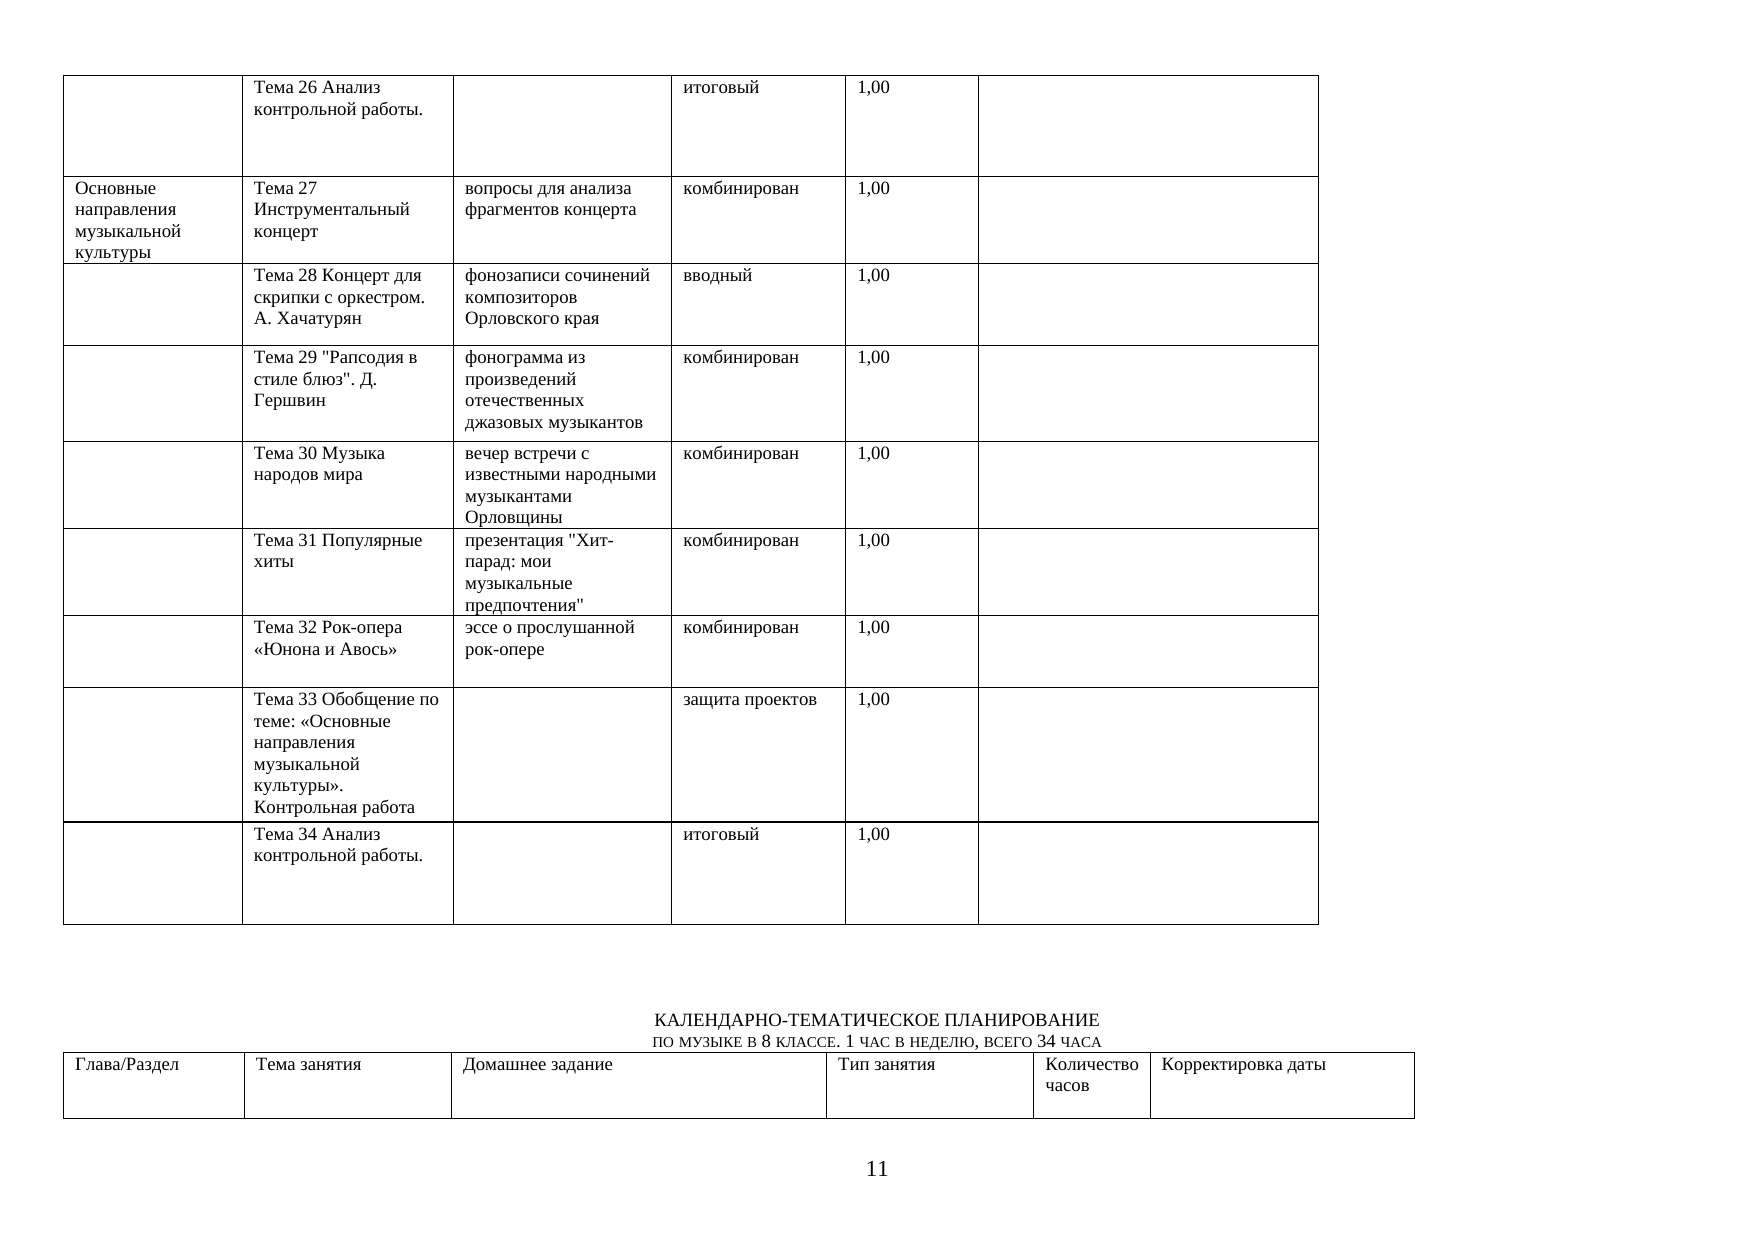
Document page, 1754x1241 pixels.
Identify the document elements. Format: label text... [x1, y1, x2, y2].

table_cell Тема 31 Популярные хиты [243, 529, 453, 615]
table_header Количество часов [1034, 1053, 1150, 1117]
table_cell [64, 823, 242, 924]
table_cell [979, 529, 1318, 615]
table_cell итоговый [672, 76, 845, 176]
table_header Домашнее задание [452, 1053, 826, 1117]
table_cell 1,00 [846, 76, 978, 176]
table_cell Тема 30 Музыка народов мира [243, 442, 453, 528]
table_header Тип занятия [827, 1053, 1033, 1117]
table_cell защита проектов [672, 688, 845, 821]
table_cell комбинирован [672, 442, 845, 528]
table_cell [64, 442, 242, 528]
table_header Тема занятия [245, 1053, 451, 1117]
table_cell [979, 442, 1318, 528]
table_header Глава/Раздел [64, 1053, 244, 1117]
table_cell 1,00 [846, 529, 978, 615]
table_cell Тема 26 Анализ контрольной работы. [243, 76, 453, 176]
table_header Корректировка даты [1151, 1053, 1414, 1117]
table_cell [979, 688, 1318, 821]
table_cell [979, 616, 1318, 687]
table_cell Тема 32 Рок-опера «Юнона и Авось» [243, 616, 453, 687]
table_cell 1,00 [846, 442, 978, 528]
text по музыке в 8 классе. 1 час в неделю, всего 34 часа [75, 1030, 1679, 1052]
table_cell [64, 76, 242, 176]
table_cell [454, 76, 671, 176]
table_cell вечер встречи с известными народными музыкантами Орловщины [454, 442, 671, 528]
table_cell 1,00 [846, 346, 978, 441]
table_cell Тема 28 Концерт для скрипки с оркестром. А. Хачатурян [243, 264, 453, 345]
table_cell [979, 76, 1318, 176]
text КАЛЕНДАРНО-ТЕМАТИЧЕСКОЕ ПЛАНИРОВАНИЕ [75, 1009, 1679, 1030]
table_cell итоговый [672, 823, 845, 924]
table_cell фонозаписи сочинений композиторов Орловского края [454, 264, 671, 345]
table_cell Тема 29 "Рапсодия в стиле блюз". Д. Гершвин [243, 346, 453, 441]
table_cell 1,00 [846, 823, 978, 924]
table_cell [64, 264, 242, 345]
table_cell Основные направления музыкальной культуры [64, 177, 242, 263]
table_cell 1,00 [846, 688, 978, 821]
table_cell [64, 688, 242, 821]
table_cell [979, 346, 1318, 441]
table_cell [64, 346, 242, 441]
table_cell [454, 688, 671, 821]
table_cell Тема 33 Обобщение по теме: «Основные направления музыкальной культуры». Контрольная работа [243, 688, 453, 821]
table_cell фонограмма из произведений отечественных джазовых музыкантов [454, 346, 671, 441]
table_cell комбинирован [672, 529, 845, 615]
table_cell вопросы для анализа фрагментов концерта [454, 177, 671, 263]
table_cell [454, 823, 671, 924]
table_cell вводный [672, 264, 845, 345]
table_cell [979, 264, 1318, 345]
table_cell комбинирован [672, 616, 845, 687]
table_cell 1,00 [846, 177, 978, 263]
table_cell презентация "Хит-парад: мои музыкальные предпочтения" [454, 529, 671, 615]
table_cell комбинирован [672, 177, 845, 263]
table_cell [979, 177, 1318, 263]
table_cell 1,00 [846, 264, 978, 345]
table_cell [64, 529, 242, 615]
table_cell эссе о прослушанной рок-опере [454, 616, 671, 687]
table_cell комбинирован [672, 346, 845, 441]
table_cell Тема 27 Инструментальный концерт [243, 177, 453, 263]
table_cell [979, 823, 1318, 924]
table_cell Тема 34 Анализ контрольной работы. [243, 823, 453, 924]
table_cell 1,00 [846, 616, 978, 687]
table_cell [64, 616, 242, 687]
